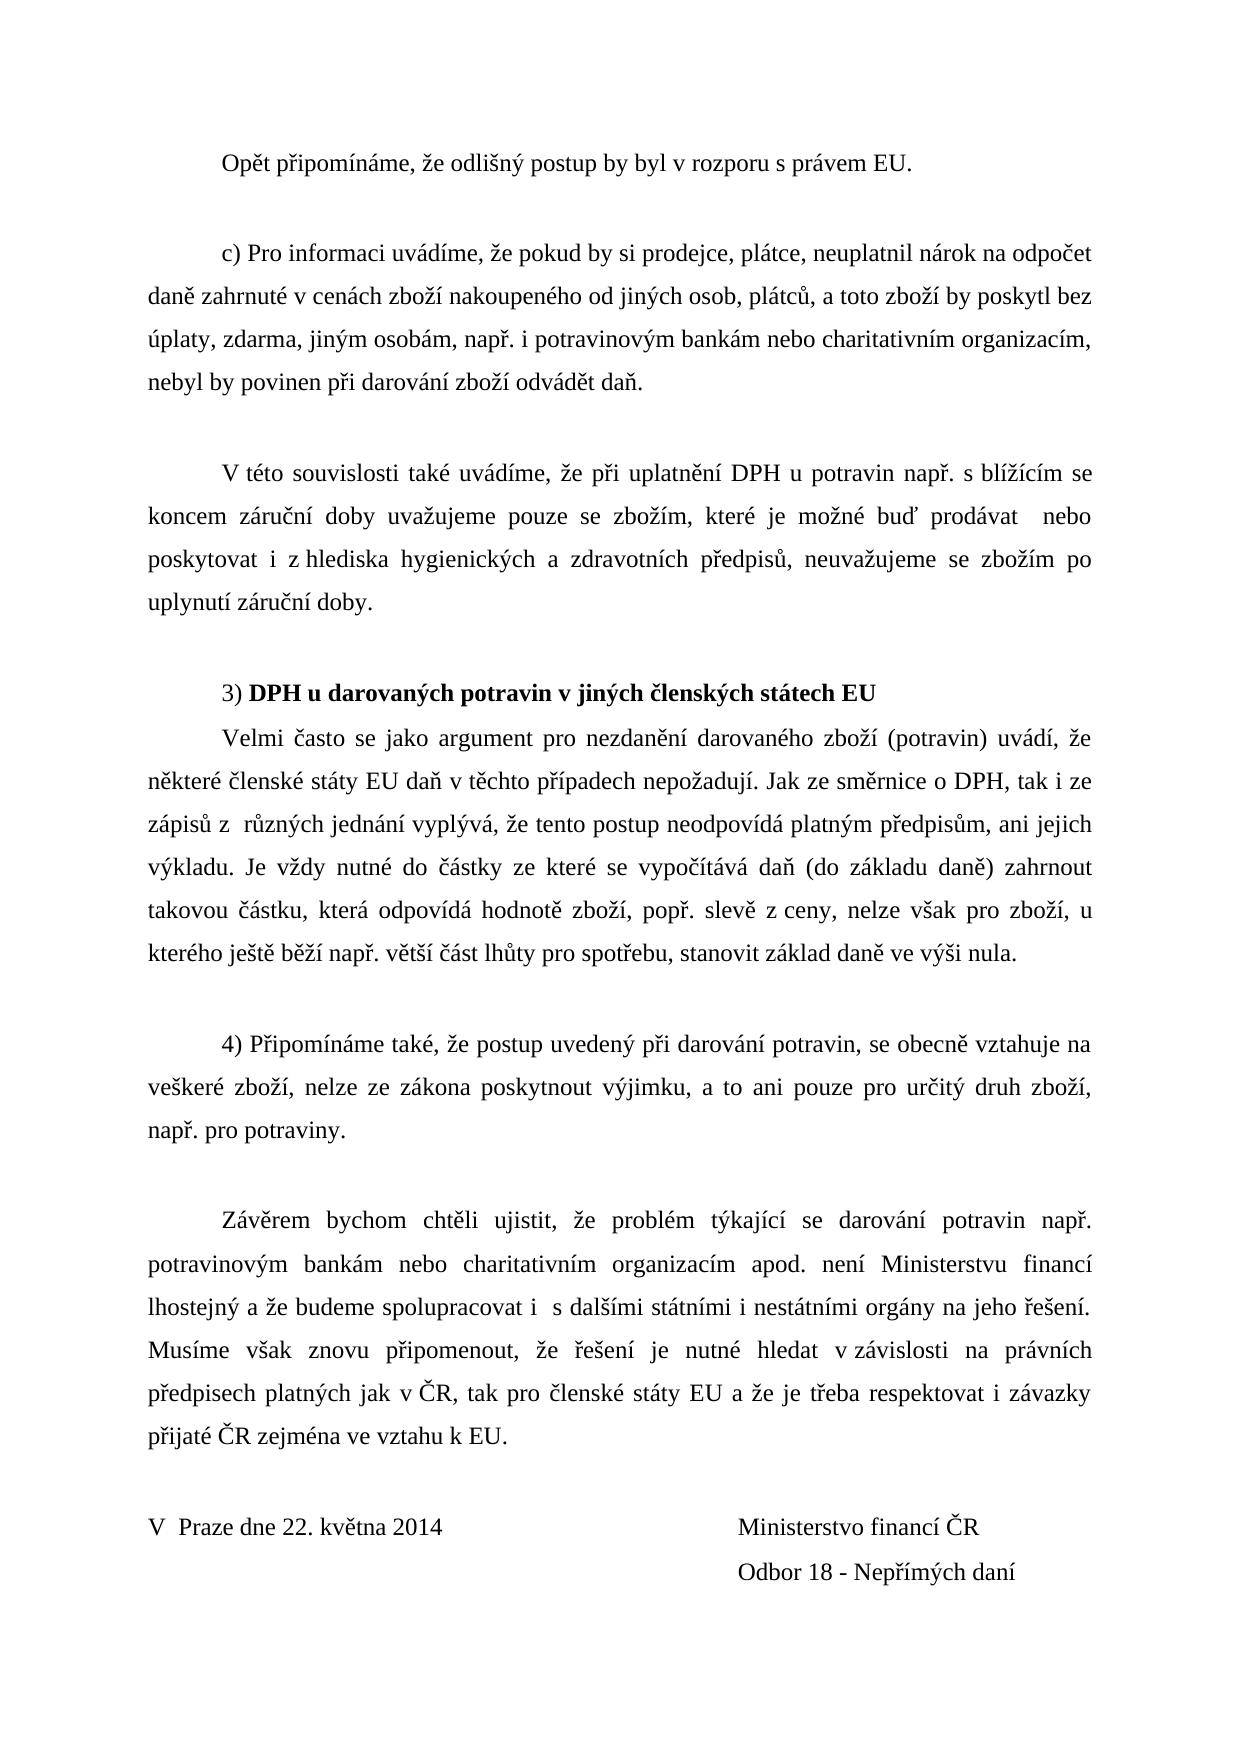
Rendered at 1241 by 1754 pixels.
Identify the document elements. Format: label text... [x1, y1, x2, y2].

text c) Pro informaci uvádíme, že pokud by si prodejce, plátce, neuplatnil nárok na odpočet daně zahrnuté v cenách zboží nakoupeného od jiných osob, plátců, a toto zboží by poskytl bez úplaty, zdarma, jiným osobám, např. i potravinovým bankám nebo charitativním organizacím, nebyl by povinen při darování zboží odvádět daň. [148, 238, 1093, 396]
text 4) Připomínáme také, že postup uvedený při darování potravin, se obecně vztahuje na veškeré zboží, nelze ze zákona poskytnout výjimku, a to ani pouze pro určitý druh zboží, např. pro potraviny. [148, 1029, 1093, 1144]
text Velmi často se jako argument pro nezdanění darovaného zboží (potravin) uvádí, že některé členské státy EU daň v těchto případech nepožadují. Jak ze směrnice o DPH, tak i ze zápisů z různých jednání vyplývá, že tento postup neodpovídá platným předpisům, ani jejich výkladu. Je vždy nutné do částky ze které se vypočítává daň (do základu daně) zahrnout takovou částku, která odpovídá hodnotě zboží, popř. slevě z ceny, nelze však pro zboží, u kterého ještě běží např. větší část lhůty pro spotřebu, stanovit základ daně ve výši nula. [148, 723, 1093, 967]
text V této souvislosti také uvádíme, že při uplatnění DPH u potravin např. s blížícím se koncem záruční doby uvažujeme pouze se zbožím, které je možné buď prodávat nebo poskytovat i z hlediska hygienických a zdravotních předpisů, neuvažujeme se zbožím po uplynutí záruční doby. [148, 458, 1093, 616]
text Opět připomínáme, že odlišný postup by byl v rozporu s právem EU. [148, 148, 1093, 176]
text Odbor 18 - Nepřímých daní [664, 1557, 1093, 1586]
text 3) DPH u darovaných potravin v jiných členských státech EU [148, 678, 1093, 706]
text Závěrem bychom chtěli ujistit, že problém týkající se darování potravin např. potravinovým bankám nebo charitativním organizacím apod. není Ministerstvu financí lhostejný a že budeme spolupracovat i s dalšími státními i nestátními orgány na jeho řešení. Musíme však znovu připomenout, že řešení je nutné hledat v závislosti na právních předpisech platných jak v ČR, tak pro členské státy EU a že je třeba respektovat i závazky přijaté ČR zejména ve vztahu k EU. [148, 1206, 1093, 1450]
text V Praze dne 22. května 2014 Ministerstvo financí ČR [148, 1512, 1093, 1540]
